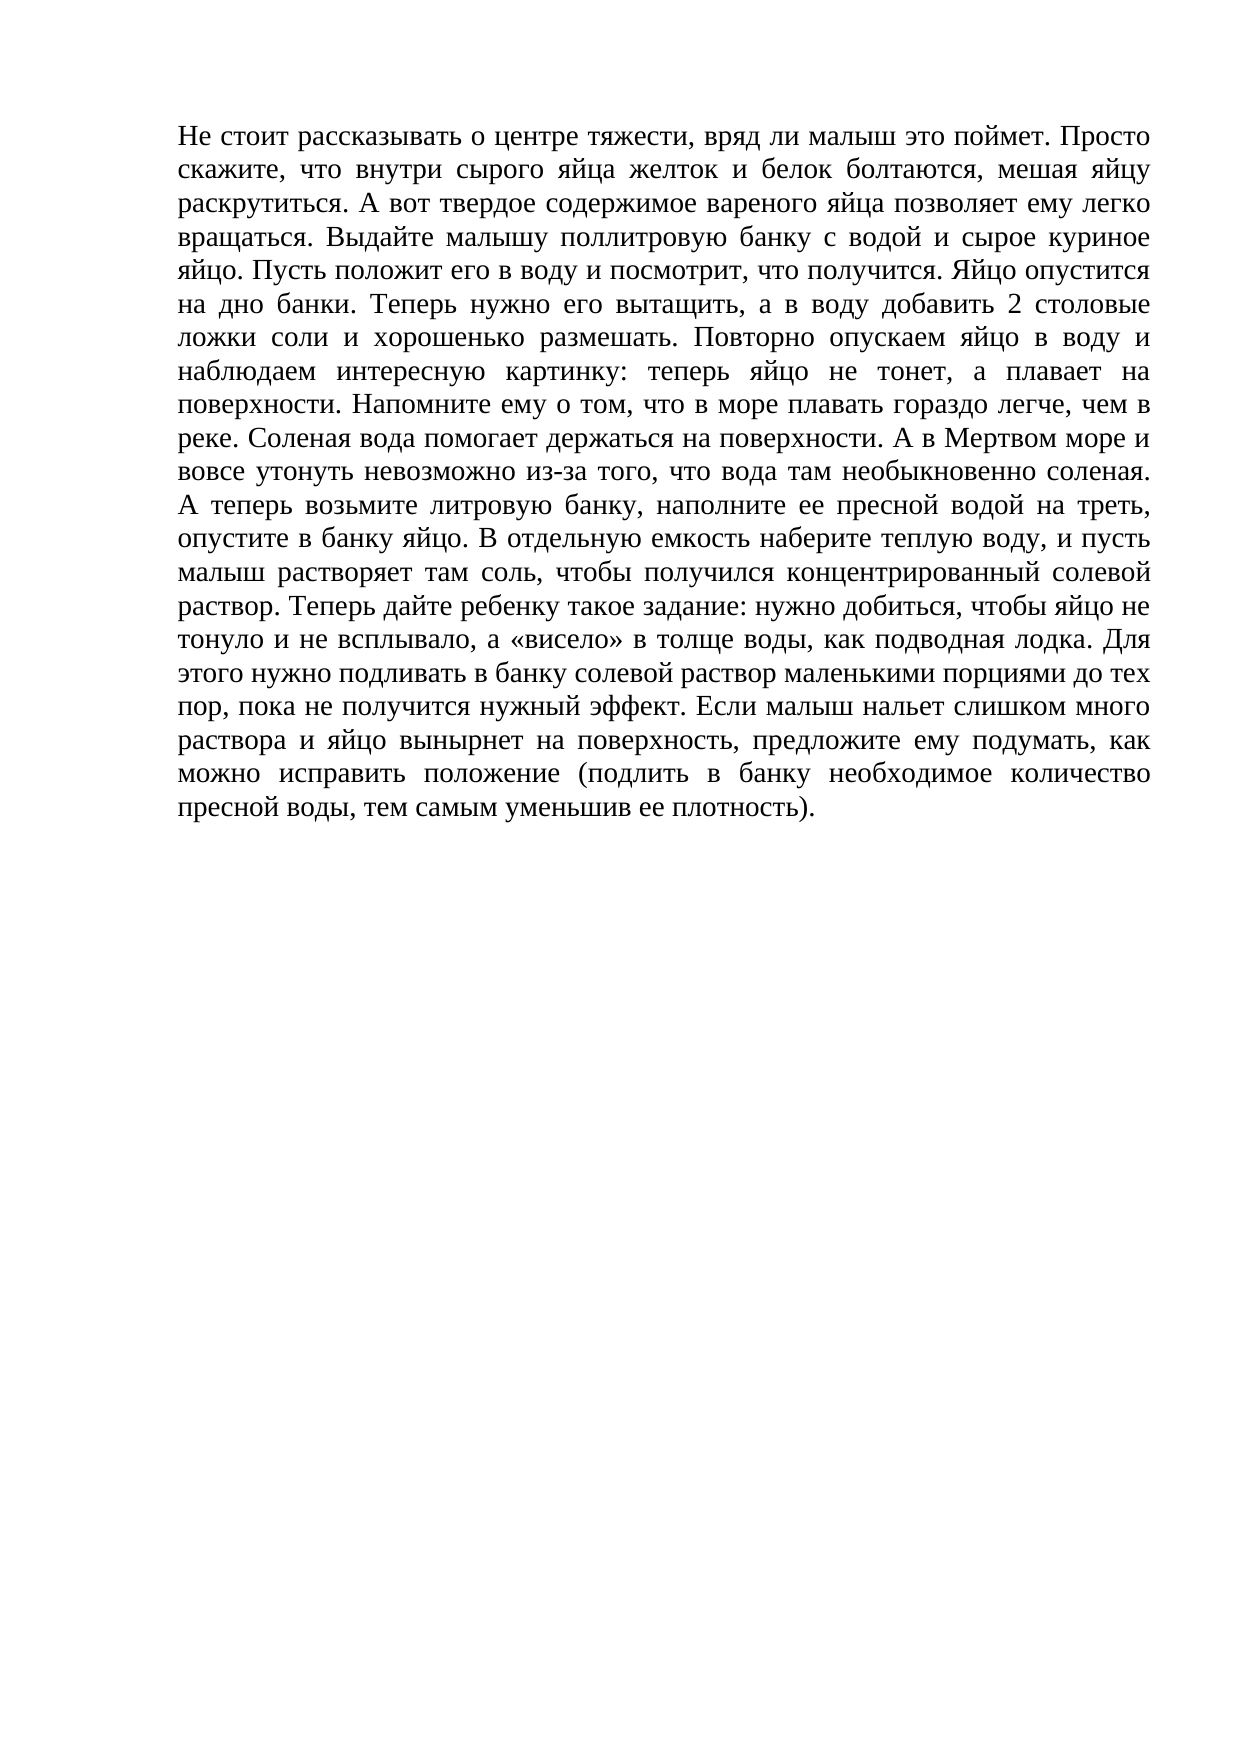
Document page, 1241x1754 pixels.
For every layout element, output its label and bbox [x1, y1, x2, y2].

text [177, 118, 1152, 822]
